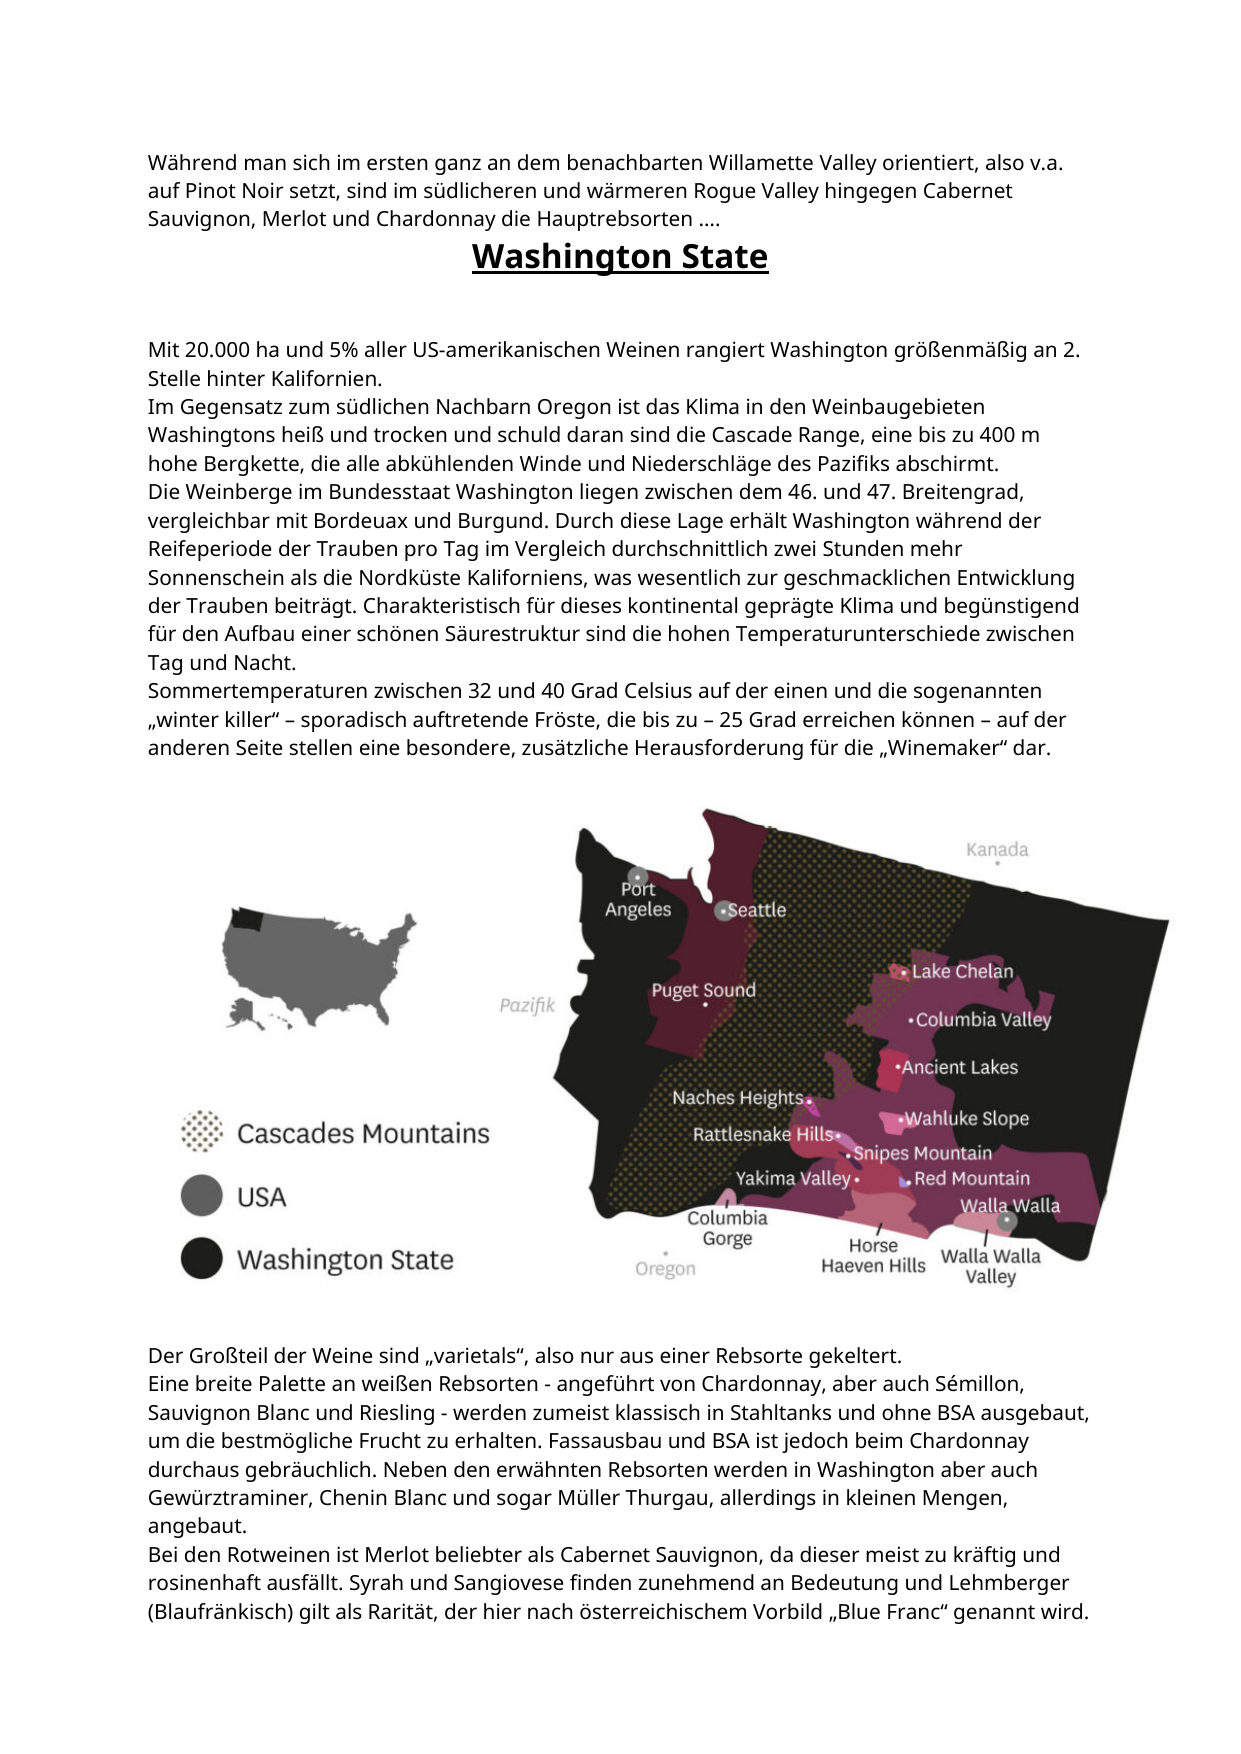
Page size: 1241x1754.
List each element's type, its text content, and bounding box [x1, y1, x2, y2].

text Im Gegensatz zum südlichen Nachbarn Oregon ist das Klima in den Weinbaugebieten Washingtons heiß und trocken und schuld daran sind die Cascade Range, eine bis zu 400 m hohe Bergkette, die alle abkühlenden Winde und Niederschläge des Pazifiks abschirmt. [148, 392, 1093, 477]
text Der Großteil der Weine sind „varietals“, also nur aus einer Rebsorte gekeltert. [148, 1341, 1093, 1369]
text Eine breite Palette an weißen Rebsorten - angeführt von Chardonnay, aber auch Sémillon, Sauvignon Blanc und Riesling - werden zumeist klassisch in Stahltanks und ohne BSA ausgebaut, um die bestmögliche Frucht zu erhalten. Fassausbau und BSA ist jedoch beim Chardonnay durchaus gebräuchlich. Neben den erwähnten Rebsorten werden in Washington aber auch Gewürztraminer, Chenin Blanc und sogar Müller Thurgau, allerdings in kleinen Mengen, angebaut. [148, 1369, 1093, 1540]
text Die Weinberge im Bundesstaat Washington liegen zwischen dem 46. und 47. Breitengrad, vergleichbar mit Bordeuax und Burgund. Durch diese Lage erhält Washington während der Reifeperiode der Trauben pro Tag im Vergleich durchschnittlich zwei Stunden mehr Sonnenschein als die Nordküste Kaliforniens, was wesentlich zur geschmacklichen Entwicklung der Trauben beiträgt. Charakteristisch für dieses kontinental geprägte Klima und begünstigend für den Aufbau einer schönen Säurestruktur sind die hohen Temperaturunterschiede zwischen Tag und Nacht. [148, 477, 1093, 676]
text Mit 20.000 ha und 5% aller US-amerikanischen Weinen rangiert Washington größenmäßig an 2. Stelle hinter Kalifornien. [148, 335, 1093, 392]
text Washington State [148, 233, 1093, 278]
picture [147, 790, 1201, 1313]
text Sommertemperaturen zwischen 32 und 40 Grad Celsius auf der einen und die sogenannten „winter killer“ – sporadisch auftretende Fröste, die bis zu – 25 Grad erreichen können – auf der anderen Seite stellen eine besondere, zusätzliche Herausforderung für die „Winemaker“ dar. [148, 676, 1093, 762]
text Während man sich im ersten ganz an dem benachbarten Willamette Valley orientiert, also v.a. auf Pinot Noir setzt, sind im südlicheren und wärmeren Rogue Valley hingegen Cabernet Sauvignon, Merlot und Chardonnay die Hauptrebsorten …. [148, 148, 1093, 233]
text Bei den Rotweinen ist Merlot beliebter als Cabernet Sauvignon, da dieser meist zu kräftig und rosinenhaft ausfällt. Syrah und Sangiovese finden zunehmend an Bedeutung und Lehmberger (Blaufränkisch) gilt als Rarität, der hier nach österreichischem Vorbild „Blue Franc“ genannt wird. [148, 1540, 1093, 1625]
